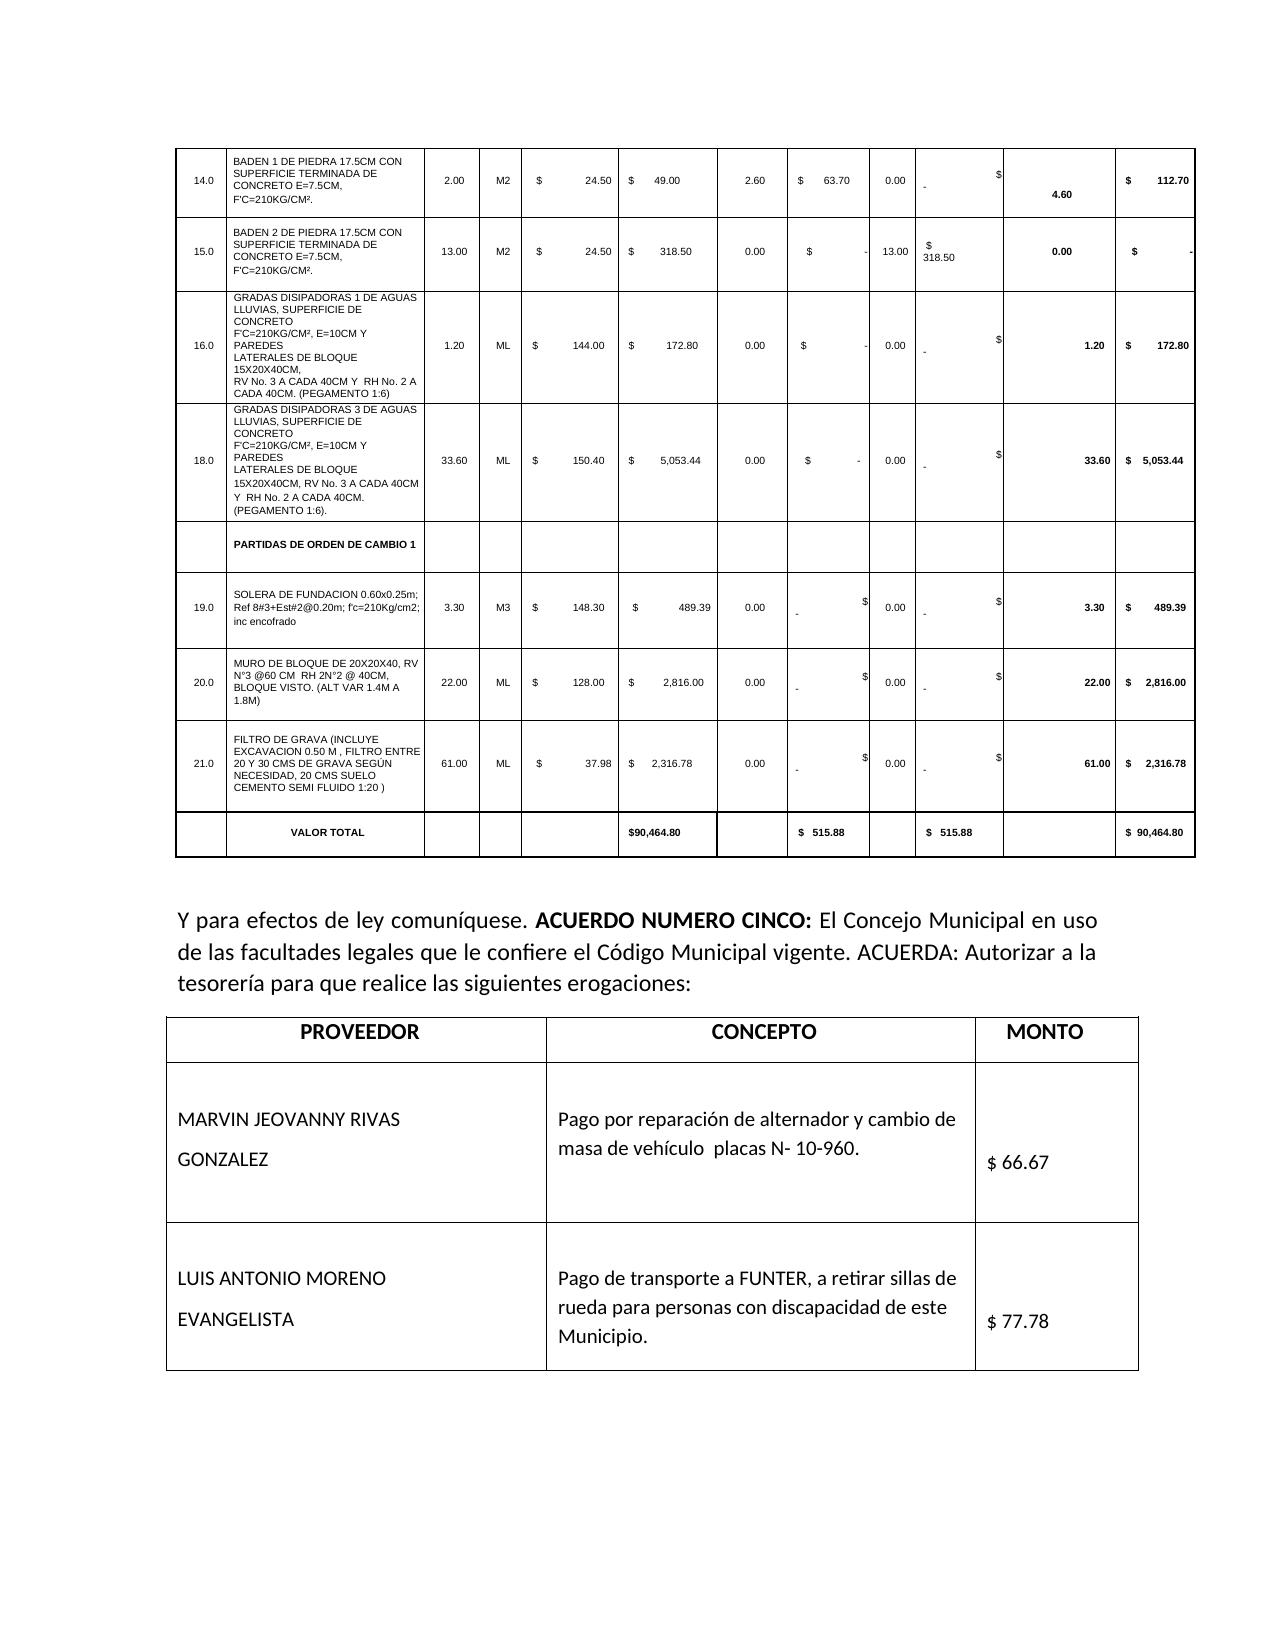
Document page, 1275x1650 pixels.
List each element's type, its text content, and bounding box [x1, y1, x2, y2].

table_cell 0.00 [718, 721, 787, 811]
table_cell $ - [1116, 218, 1194, 291]
table_cell SOLERA DE FUNDACION 0.60x0.25m; Ref 8#3+Est#2@0.20m; f'c=210Kg/cm2; inc encofrado [227, 573, 424, 647]
table_cell $ 112.70 [1116, 149, 1194, 216]
table_cell Pago por reparación de alternador y cambio de masa de vehículo placas N- 10-960. [547, 1063, 975, 1221]
table_cell 13.00 [870, 218, 915, 291]
table_cell ML [480, 721, 521, 811]
table_cell $ - [788, 573, 869, 647]
table_cell 0.00 [718, 573, 787, 647]
table_cell 21.0 [177, 721, 226, 811]
table_cell $ 66.67 [976, 1063, 1138, 1221]
table_cell [522, 813, 618, 856]
table_cell 2.00 [425, 149, 479, 216]
table_header PROVEEDOR [167, 1018, 546, 1062]
table_cell 4.60 [1004, 149, 1115, 216]
table_cell $ 172.80 [619, 292, 717, 403]
table_cell Pago de transporte a FUNTER, a retirar sillas de rueda para personas con discapacidad de este Municipio. [547, 1223, 975, 1370]
table_cell [916, 522, 1003, 572]
table_cell 0.00 [870, 404, 915, 521]
table_cell $ 172.80 [1116, 292, 1194, 403]
table_cell [718, 522, 787, 572]
table_cell $ 2,816.00 [619, 649, 717, 720]
table_cell [480, 813, 521, 856]
table_cell 0.00 [870, 149, 915, 216]
table_cell BADEN 1 DE PIEDRA 17.5CM CON SUPERFICIE TERMINADA DE CONCRETO E=7.5CM, F'C=210KG/CM². [227, 149, 424, 216]
table_cell VALOR TOTAL [227, 813, 424, 856]
table_cell 61.00 [425, 721, 479, 811]
table_cell $ 77.78 [976, 1223, 1138, 1370]
table_cell 16.0 [177, 292, 226, 403]
table_header MONTO [976, 1018, 1138, 1062]
table_cell $ 2,816.00 [1116, 649, 1194, 720]
table_cell $ 489.39 [1116, 573, 1194, 647]
table_cell 0.00 [718, 218, 787, 291]
table_cell $ 128.00 [522, 649, 618, 720]
table_cell $ - [788, 218, 869, 291]
table_cell 22.00 [425, 649, 479, 720]
table_cell $ 49.00 [619, 149, 717, 216]
table_cell $ 515.88 [916, 813, 1003, 856]
table_cell [1004, 813, 1115, 856]
table_cell 15.0 [177, 218, 226, 291]
table_cell ML [480, 404, 521, 521]
table_cell PARTIDAS DE ORDEN DE CAMBIO 1 [227, 522, 424, 572]
table_cell [425, 813, 479, 856]
table_header CONCEPTO [547, 1018, 975, 1062]
table_cell GRADAS DISIPADORAS 3 DE AGUAS LLUVIAS, SUPERFICIE DE CONCRETO F'C=210KG/CM², E=10CM Y PAREDES LATERALES DE BLOQUE 15X20X40CM, RV No. 3 A CADA 40CM Y RH No. 2 A CADA 40CM. (PEGAMENTO 1:6). [227, 404, 424, 521]
table_cell 0.00 [870, 721, 915, 811]
table_cell [870, 522, 915, 572]
table_cell $ 148.30 [522, 573, 618, 647]
table_cell M2 [480, 218, 521, 291]
table_cell $ 24.50 [522, 218, 618, 291]
table_cell 0.00 [870, 649, 915, 720]
table_cell $ 37.98 [522, 721, 618, 811]
table_cell MURO DE BLOQUE DE 20X20X40, RV N°3 @60 CM RH 2N°2 @ 40CM, BLOQUE VISTO. (ALT VAR 1.4M A 1.8M) [227, 649, 424, 720]
table_cell $ 5,053.44 [619, 404, 717, 521]
table_cell $ 318.50 [619, 218, 717, 291]
table_cell $ 489.39 [619, 573, 717, 647]
table_cell [425, 522, 479, 572]
table_cell $ - [916, 149, 1003, 216]
table_cell $ 318.50 [916, 218, 1003, 291]
table_cell $90,464.80 [619, 813, 716, 856]
table_cell [177, 522, 226, 572]
table_cell $ 2,316.78 [1116, 721, 1194, 811]
table_cell $ - [788, 292, 869, 403]
table_cell 0.00 [1004, 218, 1115, 291]
table_cell [177, 813, 226, 856]
table_cell $ 150.40 [522, 404, 618, 521]
table_cell 18.0 [177, 404, 226, 521]
table_cell $ 63.70 [788, 149, 869, 216]
text Y para efectos de ley comuníquese. ACUERDO NUMERO CINCO: El Concejo Municipal en uso de las facultades legales que le confiere el Código Municipal vigente. ACUERDA: Autorizar a la tesorería para que realice las siguientes erogaciones: [177, 905, 1098, 997]
table_cell $ - [788, 649, 869, 720]
table_cell [1004, 522, 1115, 572]
table_cell $ - [788, 721, 869, 811]
table_cell [619, 522, 717, 572]
table_cell M3 [480, 573, 521, 647]
table_cell 0.00 [718, 292, 787, 403]
table_cell MARVIN JEOVANNY RIVAS GONZALEZ [167, 1063, 546, 1221]
table_cell $ - [916, 292, 1003, 403]
table_cell 0.00 [718, 404, 787, 521]
table_cell 19.0 [177, 573, 226, 647]
table_cell 13.00 [425, 218, 479, 291]
table_cell $ - [916, 573, 1003, 647]
table_cell [522, 522, 618, 572]
table_cell 14.0 [177, 149, 226, 216]
table_cell 1.20 [425, 292, 479, 403]
table_cell $ 515.88 [788, 813, 869, 856]
table_cell $ 24.50 [522, 149, 618, 216]
table_cell 33.60 [1004, 404, 1115, 521]
table_cell 61.00 [1004, 721, 1115, 811]
table_cell 33.60 [425, 404, 479, 521]
table_cell LUIS ANTONIO MORENO EVANGELISTA [167, 1223, 546, 1370]
table_cell $ - [916, 721, 1003, 811]
table_cell ML [480, 649, 521, 720]
table_cell GRADAS DISIPADORAS 1 DE AGUAS LLUVIAS, SUPERFICIE DE CONCRETO F'C=210KG/CM², E=10CM Y PAREDES LATERALES DE BLOQUE 15X20X40CM, RV No. 3 A CADA 40CM Y RH No. 2 A CADA 40CM. (PEGAMENTO 1:6) [227, 292, 424, 403]
table_cell 3.30 [1004, 573, 1115, 647]
table_cell ML [480, 292, 521, 403]
table_cell 3.30 [425, 573, 479, 647]
table_cell $ - [916, 404, 1003, 521]
table_cell [1116, 522, 1194, 572]
table_cell FILTRO DE GRAVA (INCLUYE EXCAVACION 0.50 M , FILTRO ENTRE 20 Y 30 CMS DE GRAVA SEGÚN NECESIDAD, 20 CMS SUELO CEMENTO SEMI FLUIDO 1:20 ) [227, 721, 424, 811]
table_cell [480, 522, 521, 572]
table_cell $ 2,316.78 [619, 721, 717, 811]
table_cell 22.00 [1004, 649, 1115, 720]
table_cell 2.60 [718, 149, 787, 216]
table_cell $ 5,053.44 [1116, 404, 1194, 521]
table_cell 0.00 [870, 573, 915, 647]
table_cell M2 [480, 149, 521, 216]
table_cell BADEN 2 DE PIEDRA 17.5CM CON SUPERFICIE TERMINADA DE CONCRETO E=7.5CM, F'C=210KG/CM². [227, 218, 424, 291]
table_cell 1.20 [1004, 292, 1115, 403]
table_cell 0.00 [718, 649, 787, 720]
table_cell [718, 813, 787, 856]
table_cell [788, 522, 869, 572]
table_cell $ - [916, 649, 1003, 720]
table_cell $ 144.00 [522, 292, 618, 403]
table_cell 20.0 [177, 649, 226, 720]
table_cell [870, 813, 915, 856]
table_cell $ - [788, 404, 869, 521]
table_cell 0.00 [870, 292, 915, 403]
table_cell $ 90,464.80 [1116, 813, 1194, 856]
